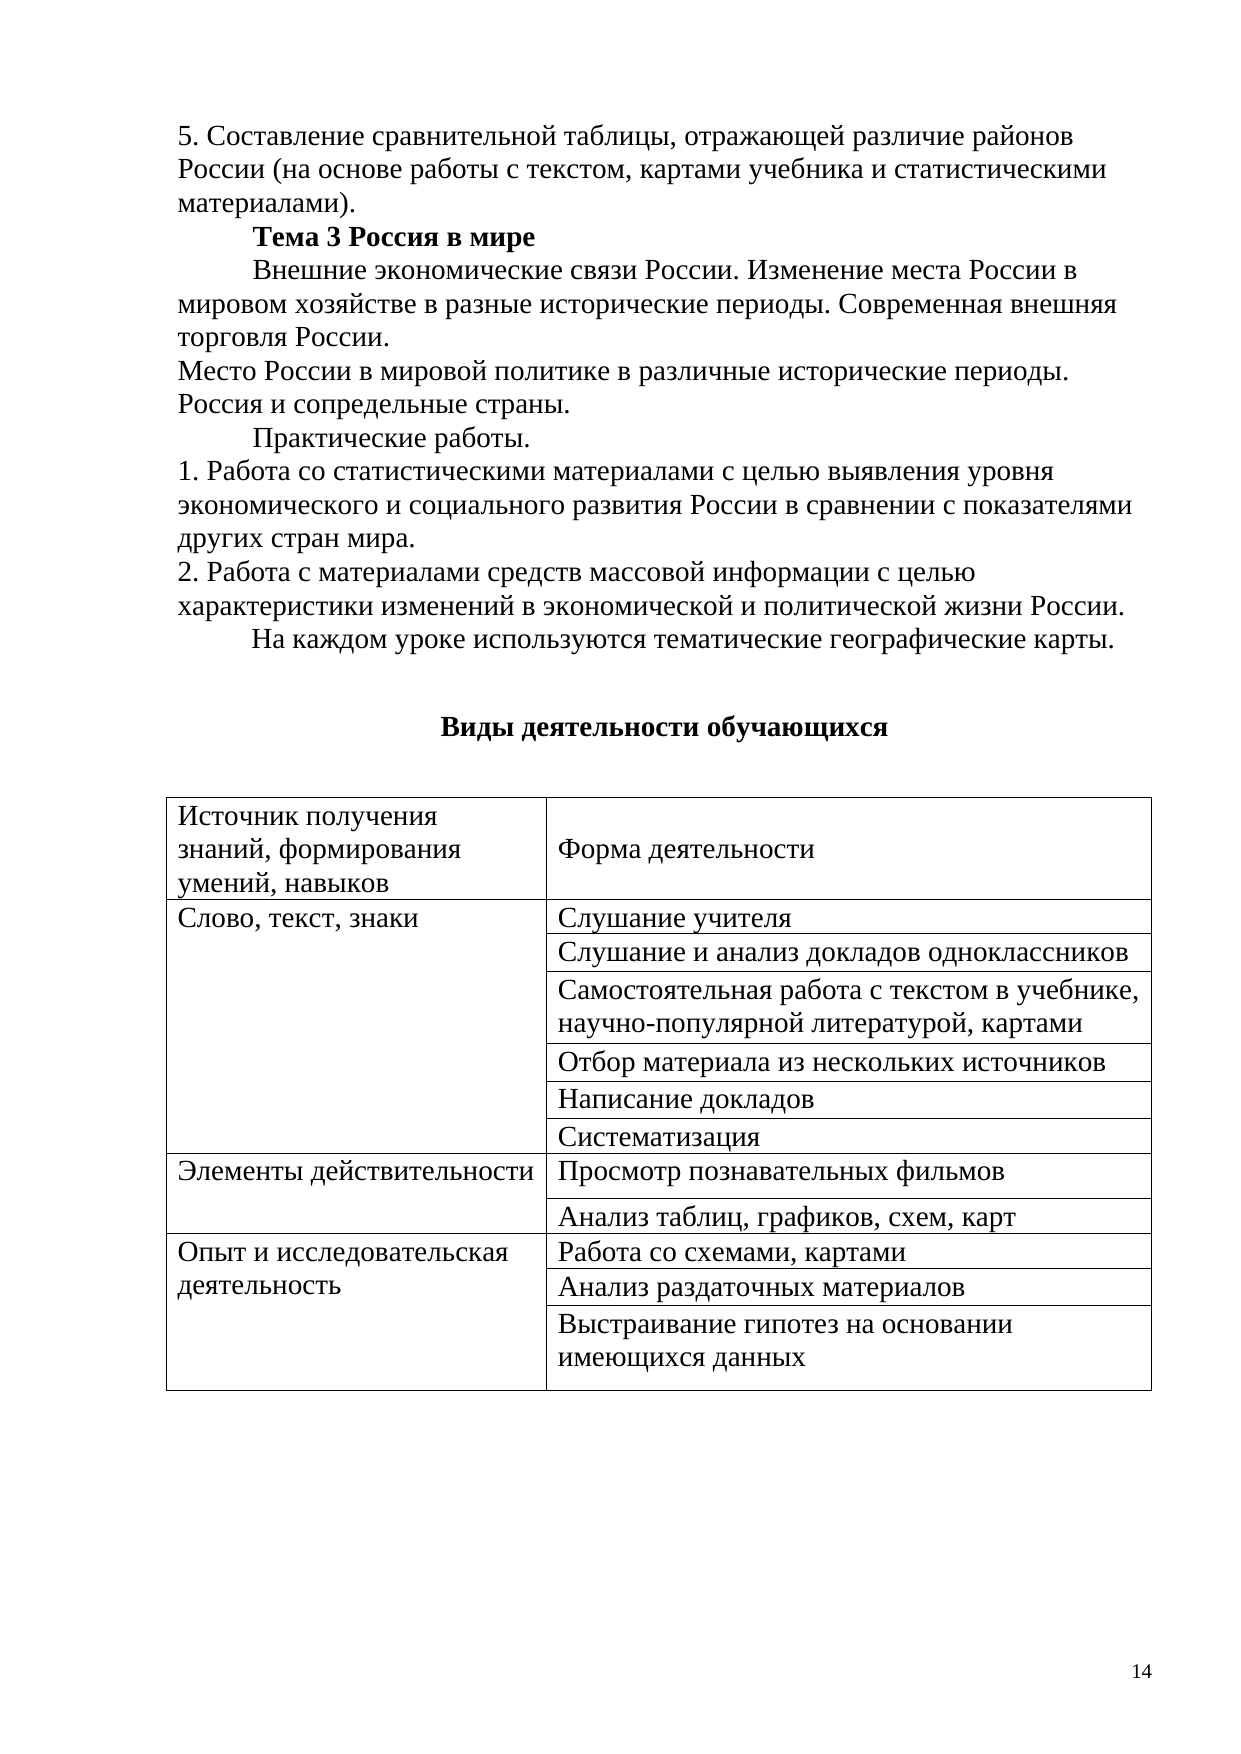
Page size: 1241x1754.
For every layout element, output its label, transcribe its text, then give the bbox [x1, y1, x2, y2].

table_cell Просмотр познавательных фильмов [547, 1154, 1151, 1198]
table_cell Систематизация [547, 1119, 1151, 1152]
text 1. Работа со статистическими материалами с целью выявления уровня экономического и социального развития России в сравнении с показателями других стран мира. [177, 453, 1152, 554]
text 2. Работа с материалами средств массовой информации с целью характеристики изменений в экономической и политической жизни России. [177, 554, 1152, 621]
table_cell Слушание учителя [547, 900, 1151, 933]
text Место России в мировой политике в различные исторические периоды. Россия и сопредельные страны. [177, 353, 1152, 420]
table_cell Слово, текст, знаки [167, 900, 546, 1152]
text Тема 3 Россия в мире [177, 219, 1152, 252]
table_cell Отбор материала из нескольких источников [547, 1044, 1151, 1081]
table_cell Работа со схемами, картами [547, 1234, 1151, 1268]
text Внешние экономические связи России. Изменение места России в мировом хозяйстве в разные исторические периоды. Современная внешняя торговля России. [177, 252, 1152, 353]
table_cell Написание докладов [547, 1082, 1151, 1118]
table_cell Опыт и исследовательская деятельность [167, 1234, 546, 1389]
table_cell Выстраивание гипотез на основании имеющихся данных [547, 1306, 1151, 1389]
table_header Форма деятельности [547, 798, 1151, 899]
table_cell Анализ таблиц, графиков, схем, карт [547, 1199, 1151, 1233]
text Практические работы. [177, 420, 1152, 453]
table_cell Элементы действительности [167, 1154, 546, 1233]
text 5. Составление сравнительной таблицы, отражающей различие районов России (на основе работы с текстом, картами учебника и статистическими материалами). [177, 118, 1152, 219]
table_cell Самостоятельная работа с текстом в учебнике, научно-популярной литературой, картами [547, 972, 1151, 1043]
text Виды деятельности обучающихся [177, 709, 1152, 743]
table_cell Анализ раздаточных материалов [547, 1269, 1151, 1305]
table_header Источник получения знаний, формирования умений, навыков [167, 798, 546, 899]
table_cell Слушание и анализ докладов одноклассников [547, 934, 1151, 971]
text На каждом уроке используются тематические географические карты. [177, 621, 1152, 655]
